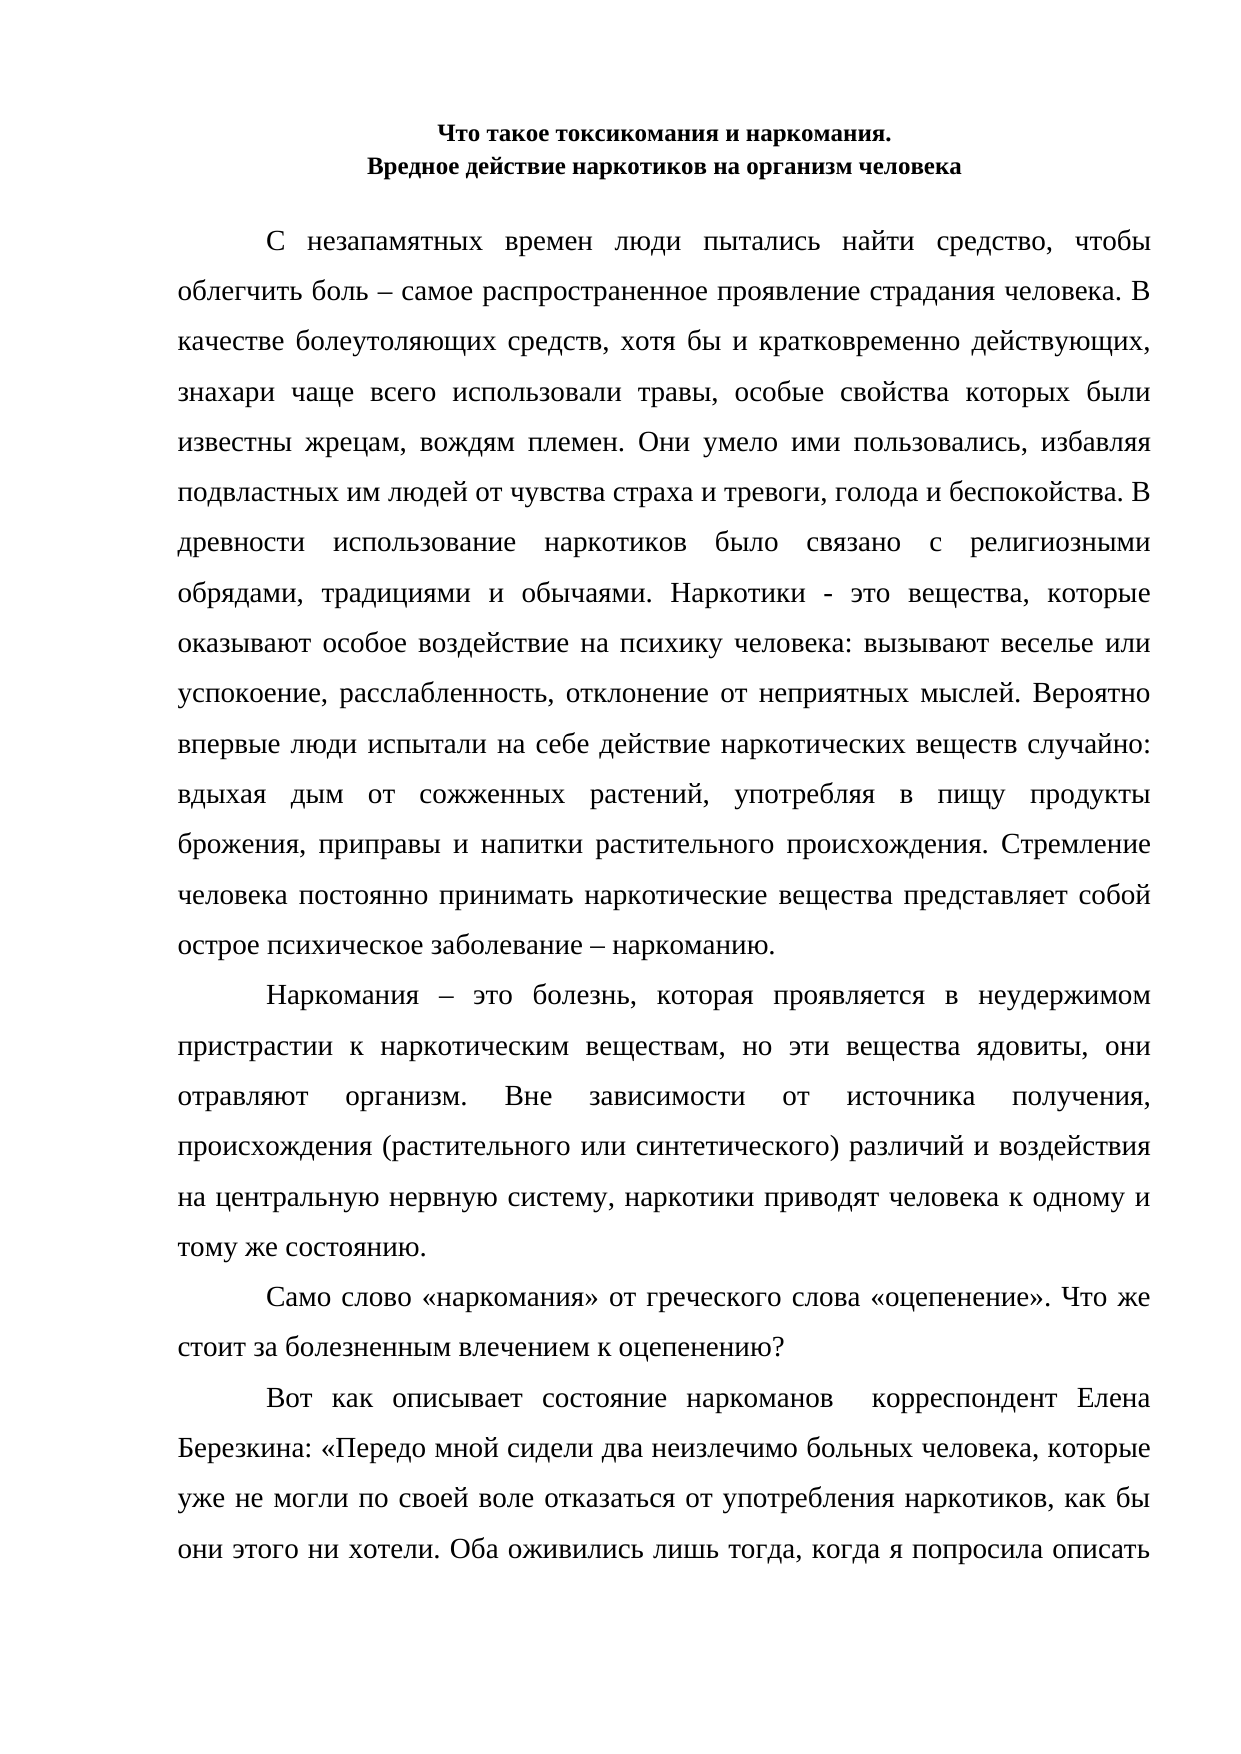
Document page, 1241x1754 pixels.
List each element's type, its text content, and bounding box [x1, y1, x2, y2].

text Наркомания – это болезнь, которая проявляется в неудержимом пристрастии к наркотическим веществам, но эти вещества ядовиты, они отравляют организм. Вне зависимости от источника получения, происхождения (растительного или синтетического) различий и воздействия на центральную нервную систему, наркотики приводят человека к одному и тому же состоянию. [177, 977, 1152, 1262]
text Вредное действие наркотиков на организм человека [177, 151, 1152, 180]
text С незапамятных времен люди пытались найти средство, чтобы облегчить боль – самое распространенное проявление страдания человека. В качестве болеутоляющих средств, хотя бы и кратковременно действующих, знахари чаще всего использовали травы, особые свойства которых были известны жрецам, вождям племен. Они умело ими пользовались, избавляя подвластных им людей от чувства страха и тревоги, голода и беспокойства. В древности использование наркотиков было связано с религиозными обрядами, традициями и обычаями. Наркотики - это вещества, которые оказывают особое воздействие на психику человека: вызывают веселье или успокоение, расслабленность, отклонение от неприятных мыслей. Вероятно впервые люди испытали на себе действие наркотических веществ случайно: вдыхая дым от сожженных растений, употребляя в пищу продукты брожения, приправы и напитки растительного происхождения. Стремление человека постоянно принимать наркотические вещества представляет собой острое психическое заболевание – наркоманию. [177, 223, 1152, 961]
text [177, 1380, 1152, 1564]
text Что такое токсикомания и наркомания. [177, 118, 1152, 147]
text Само слово «наркомания» от греческого слова «оцепенение». Что же стоит за болезненным влечением к оцепенению? [177, 1279, 1152, 1363]
